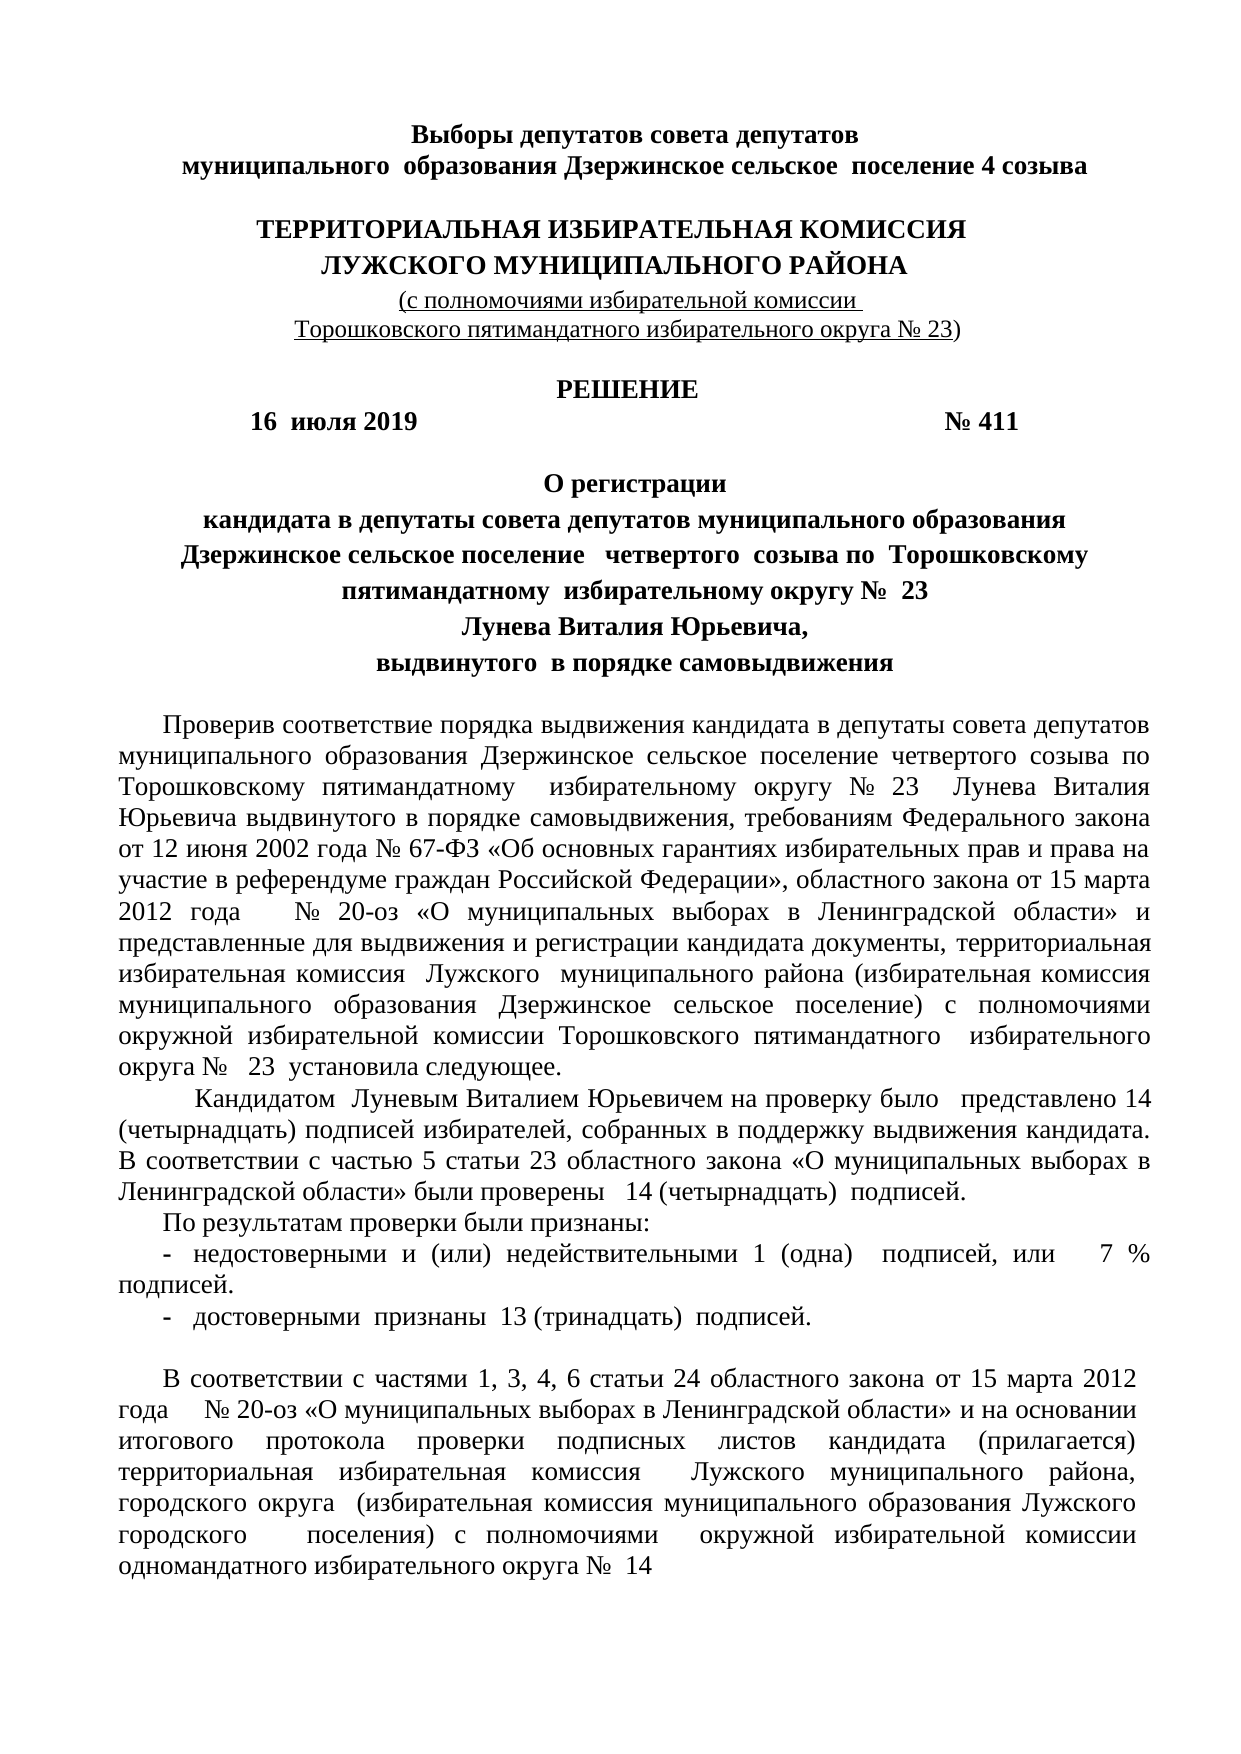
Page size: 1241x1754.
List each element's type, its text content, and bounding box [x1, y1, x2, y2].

text ТЕРРИТОРИАЛЬНАЯ ИЗБИРАТЕЛЬНAЯ КОМИССИЯ [59, 213, 1152, 244]
text кандидата в депутаты совета депутатов муниципального образования Дзержинское сельское поселение четвертого созыва по Торошковскому пятимандатному избирательному округу № 23 [118, 503, 1152, 605]
text Торошковского пятимандатного избирательного округа № 23) [103, 314, 1152, 342]
list недостоверными и (или) недействительными 1 (одна) подписей, или 7 % подписей. [118, 1237, 1152, 1300]
text По результатам проверки были признаны: [118, 1206, 1152, 1237]
title 16 июля 2019 № 411 [118, 405, 1152, 436]
text Кандидатом Луневым Виталием Юрьевичем на проверку было представлено 14 (четырнадцать) подписей избирателей, собранных в поддержку выдвижения кандидата. В соответствии с частью 5 статьи 23 областного закона «О муниципальных выборах в Ленинградской области» были проверены 14 (четырнадцать) подписей. [118, 1082, 1152, 1206]
text Лунева Виталия Юрьевича, [118, 610, 1152, 641]
text выдвинутого в порядке самовыдвижения [118, 646, 1152, 677]
list достоверными признаны 13 (тринадцать) подписей. [118, 1300, 1152, 1331]
text О регистрации [118, 467, 1152, 498]
text В соответствии с частями 1, 3, 4, 6 статьи 24 областного закона от 15 марта 2012 года № 20-оз «О муниципальных выборах в Ленинградской области» и на основании итогового протокола проверки подписных листов кандидата (прилагается) территориальная избирательная комиссия Лужского муниципального района, городского округа (избирательная комиссия муниципального образования Лужского городского поселения) с полномочиями окружной избирательной комиссии одномандатного избирательного округа № 14 [118, 1362, 1137, 1580]
title муниципального образования Дзержинское сельское поселение 4 созыва [118, 149, 1152, 180]
title Выборы депутатов совета депутатов [118, 118, 1152, 149]
text Проверив соответствие порядка выдвижения кандидата в депутаты совета депутатов муниципального образования Дзержинское сельское поселение четвертого созыва по Торошковскому пятимандатному избирательному округу № 23 Лунева Виталия Юрьевича выдвинутого в порядке самовыдвижения, требованиям Федерального закона от 12 июня 2002 года № 67-ФЗ «Об основных гарантиях избирательных прав и права на участие в референдуме граждан Российской Федерации», областного закона от 15 марта 2012 года № 20-оз «О муниципальных выборах в Ленинградской области» и представленные для выдвижения и регистрации кандидата документы, территориальная избирательная комиссия Лужского муниципального района (избирательная комиссия муниципального образования Дзержинское сельское поселение) с полномочиями окружной избирательной комиссии Торошковского пятимандатного избирательного округа № 23 установила следующее. [118, 708, 1152, 1082]
text РЕШЕНИЕ [103, 373, 1152, 405]
text (с полномочиями избирательной комиссии [103, 285, 1152, 314]
text ЛУЖСКОГО МУНИЦИПАЛЬНОГО РАЙОНА [59, 249, 1152, 280]
